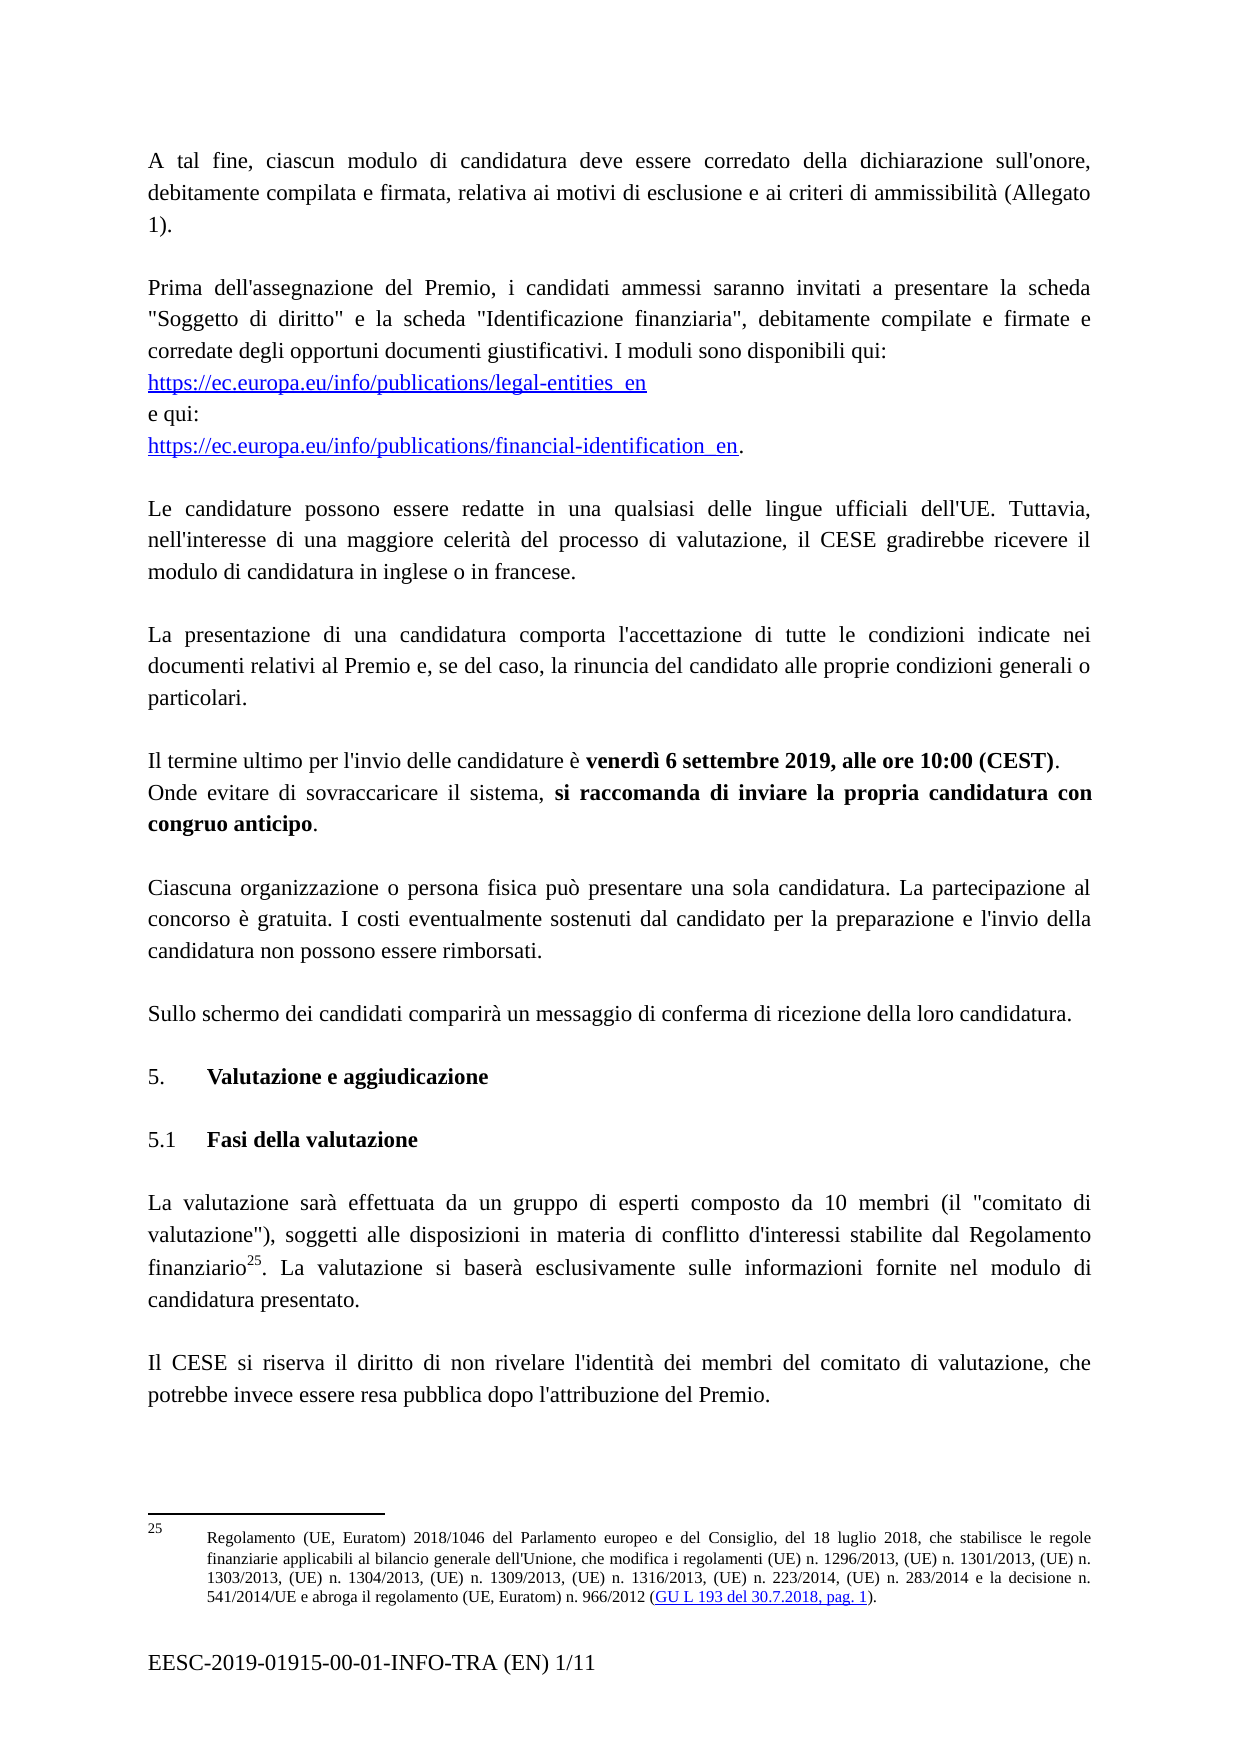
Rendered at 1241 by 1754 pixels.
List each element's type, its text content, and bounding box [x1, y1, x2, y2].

subtitle Fasi della valutazione [148, 1126, 1093, 1152]
text Prima dell'assegnazione del Premio, i candidati ammessi saranno invitati a presentare la scheda "Soggetto di diritto" e la scheda "Identificazione finanziaria", debitamente compilate e firmate e corredate degli opportuni documenti giustificativi. I moduli sono disponibili qui: [148, 274, 1093, 363]
text Onde evitare di sovraccaricare il sistema, si raccomanda di inviare la propria candidatura con congruo anticipo. [148, 779, 1093, 837]
subtitle Valutazione e aggiudicazione [148, 1063, 1093, 1089]
text https://ec.europa.eu/info/publications/legal-entities_en [148, 368, 1093, 395]
text A tal fine, ciascun modulo di candidatura deve essere corredato della dichiarazione sull'onore, debitamente compilata e firmata, relativa ai motivi di esclusione e ai criteri di ammissibilità (Allegato 1). [148, 148, 1093, 237]
text Sullo schermo dei candidati comparirà un messaggio di conferma di ricezione della loro candidatura. [148, 1000, 1093, 1026]
text Le candidature possono essere redatte in una qualsiasi delle lingue ufficiali dell'UE. Tuttavia, nell'interesse di una maggiore celerità del processo di valutazione, il CESE gradirebbe ricevere il modulo di candidatura in inglese o in francese. [148, 495, 1093, 584]
text Ciascuna organizzazione o persona fisica può presentare una sola candidatura. La partecipazione al concorso è gratuita. I costi eventualmente sostenuti dal candidato per la preparazione e l'invio della candidatura non possono essere rimborsati. [148, 873, 1093, 963]
text Il CESE si riserva il diritto di non rivelare l'identità dei membri del comitato di valutazione, che potrebbe invece essere resa pubblica dopo l'attribuzione del Premio. [148, 1349, 1093, 1407]
text https://ec.europa.eu/info/publications/financial-identification_en. [148, 432, 1093, 458]
text Il termine ultimo per l'invio delle candidature è venerdì 6 settembre 2019, alle ore 10:00 (CEST). [148, 747, 1093, 774]
text La presentazione di una candidatura comporta l'accettazione di tutte le condizioni indicate nei documenti relativi al Premio e, se del caso, la rinuncia del candidato alle proprie condizioni generali o particolari. [148, 621, 1093, 711]
text La valutazione sarà effettuata da un gruppo di esperti composto da 10 membri (il "comitato di valutazione"), soggetti alle disposizioni in materia di conflitto d'interessi stabilite dal Regolamento finanziario. La valutazione si baserà esclusivamente sulle informazioni fornite nel modulo di candidatura presentato. [148, 1189, 1093, 1313]
text e qui: [148, 400, 1093, 426]
